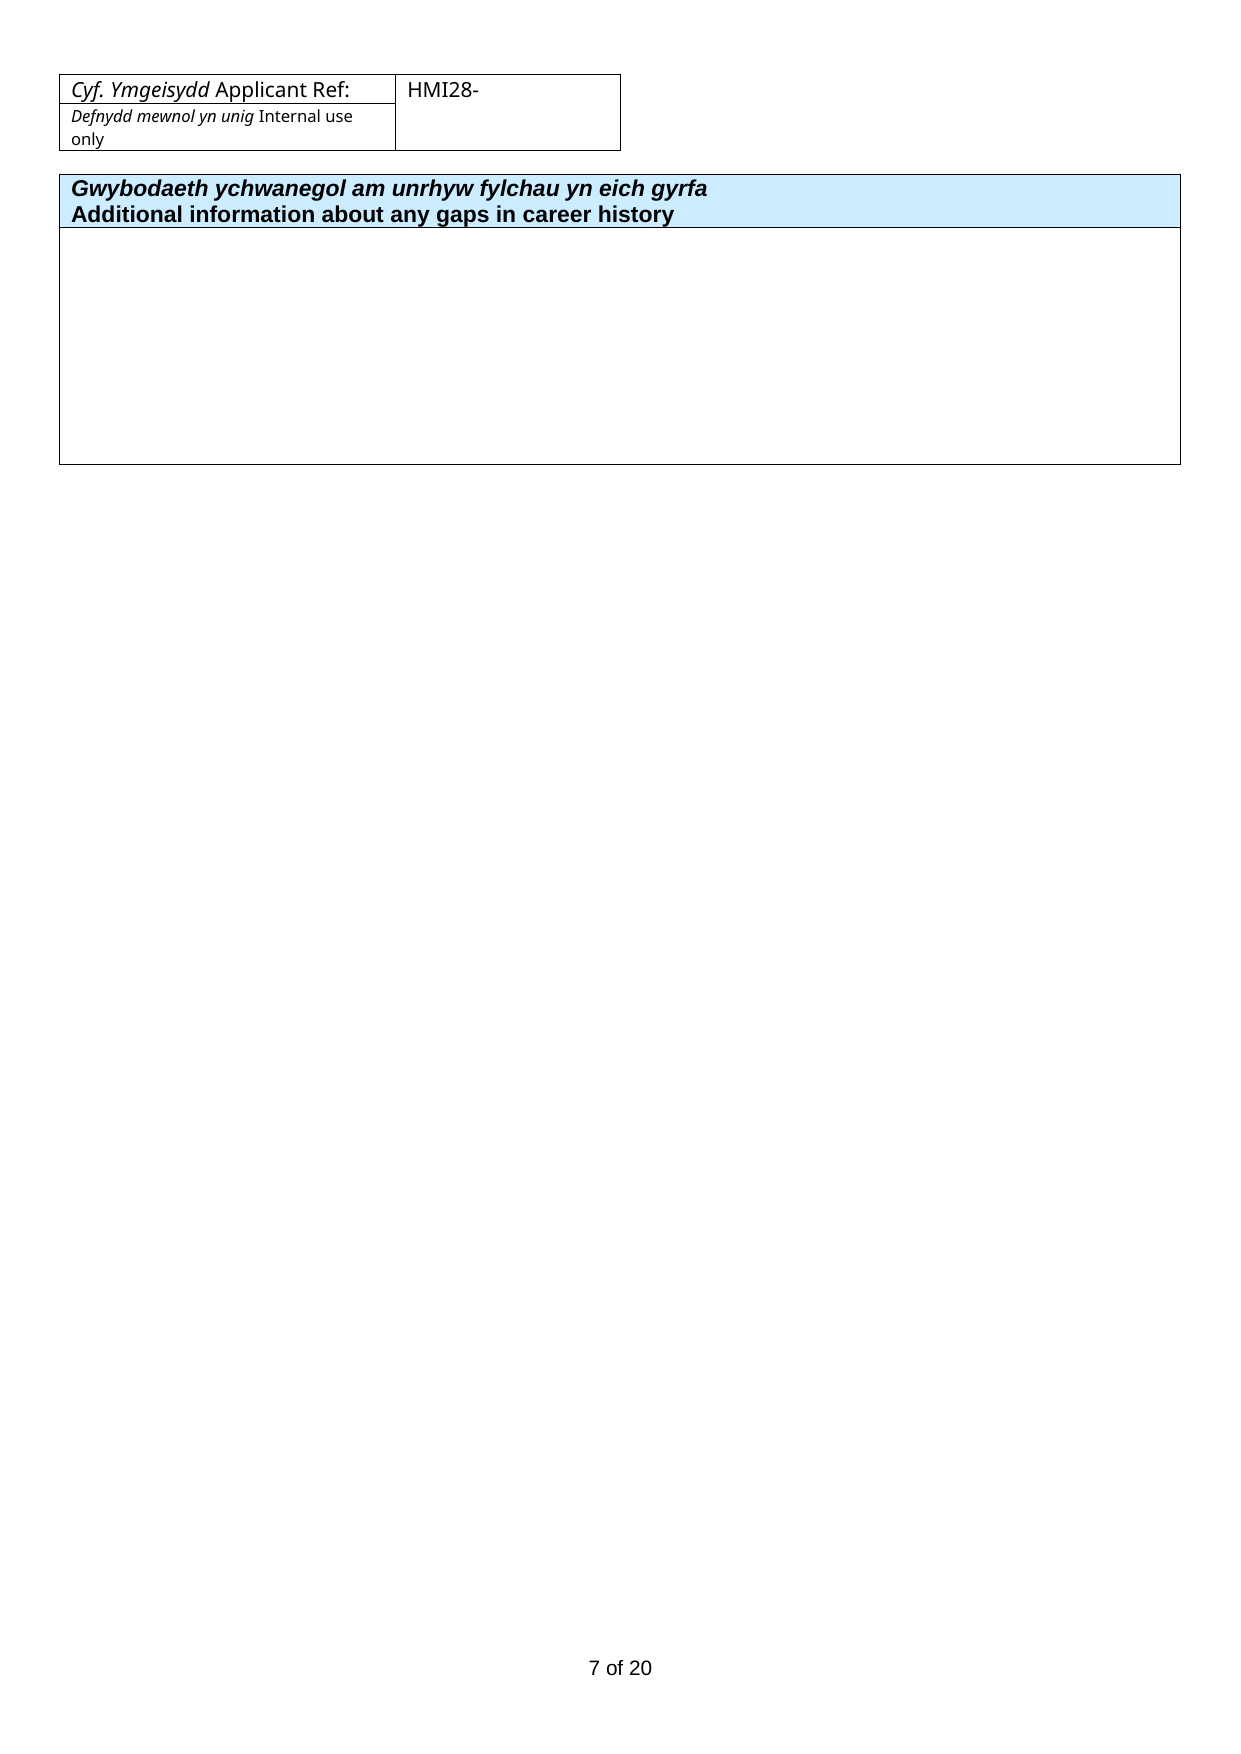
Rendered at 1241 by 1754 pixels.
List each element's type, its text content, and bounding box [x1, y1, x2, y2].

table_header Gwybodaeth ychwanegol am unrhyw fylchau yn eich gyrfa Additional information about any gaps in career history [60, 175, 1180, 227]
table_cell [60, 228, 1180, 463]
